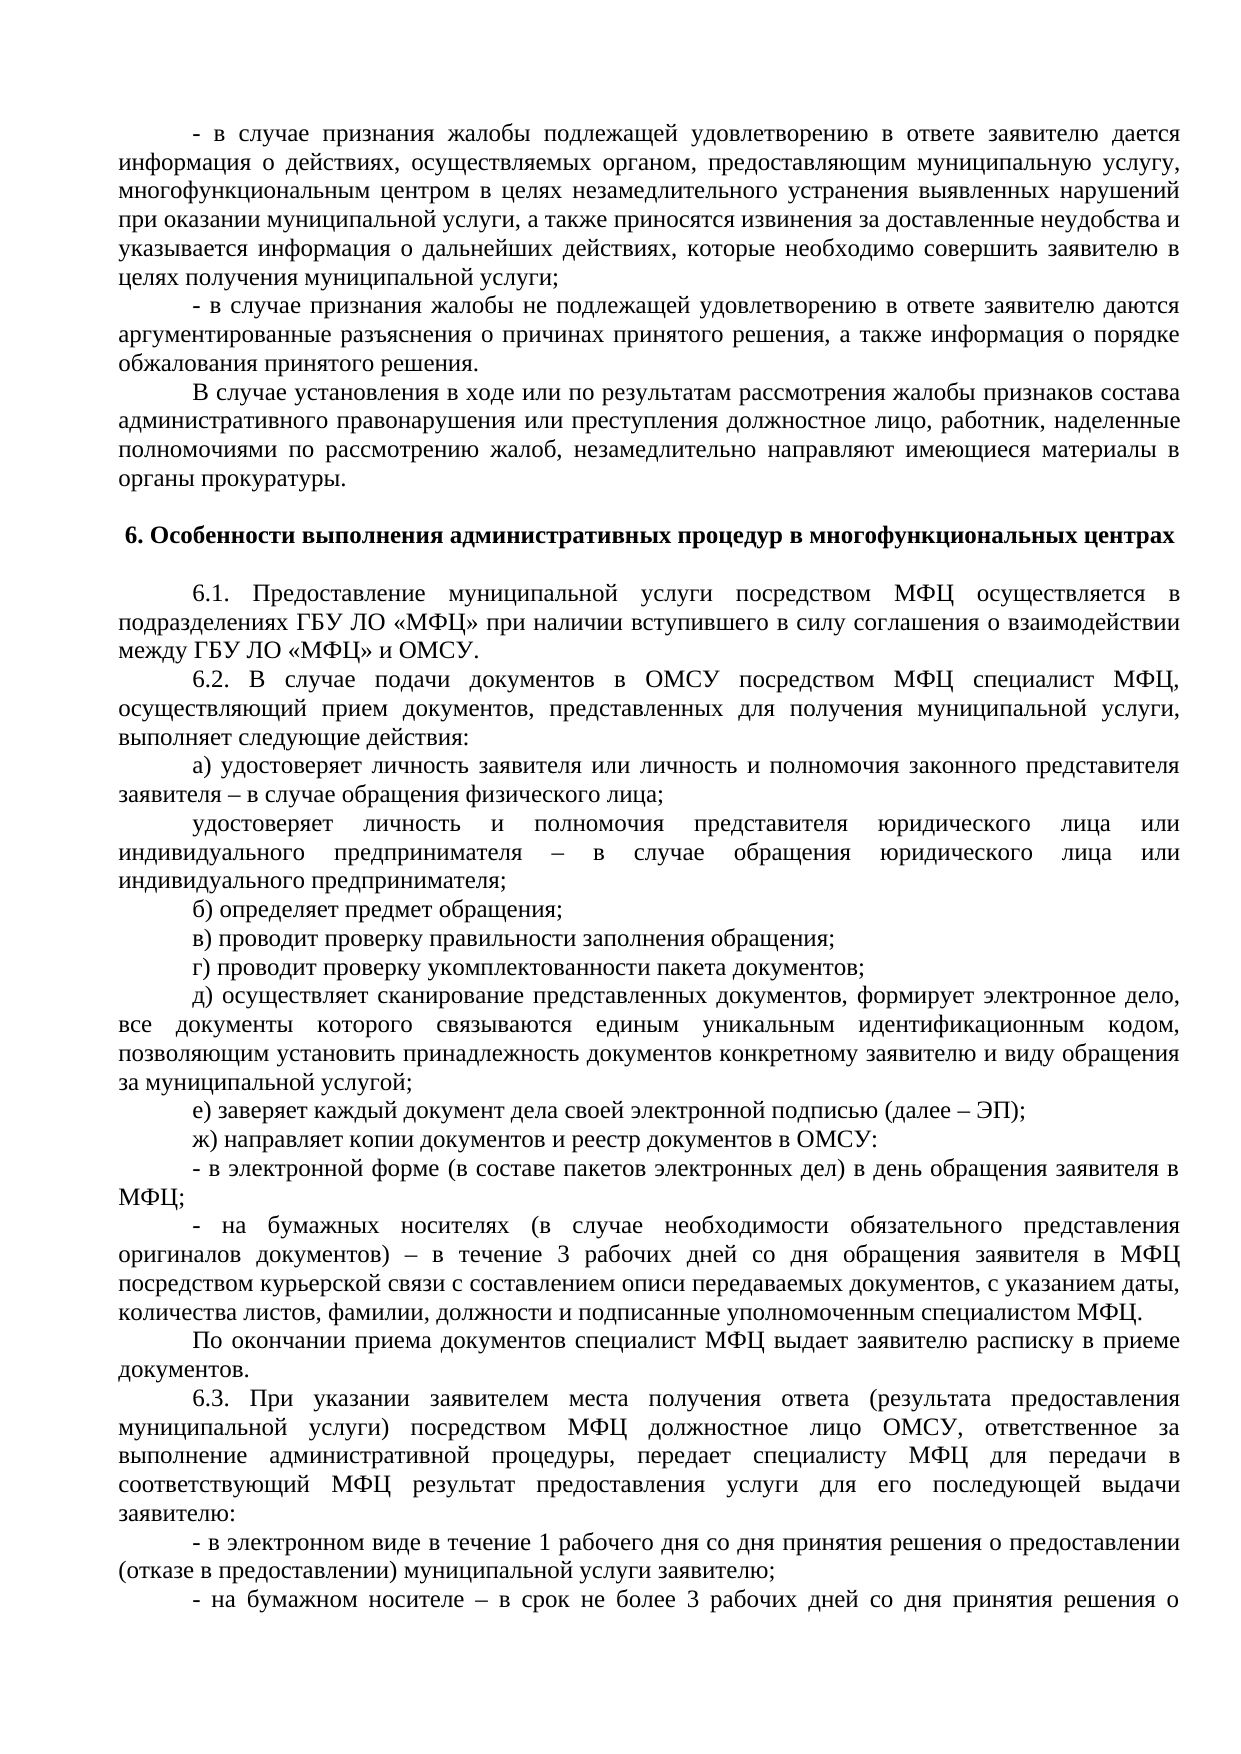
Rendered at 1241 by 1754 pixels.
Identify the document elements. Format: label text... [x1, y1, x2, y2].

text а) удостоверяет личность заявителя или личность и полномочия законного представителя заявителя – в случае обращения физического лица; [118, 751, 1181, 808]
text удостоверяет личность и полномочия представителя юридического лица или индивидуального предпринимателя – в случае обращения юридического лица или индивидуального предпринимателя; [118, 808, 1181, 894]
text д) осуществляет сканирование представленных документов, формирует электронное дело, все документы которого связываются единым уникальным идентификационным кодом, позволяющим установить принадлежность документов конкретному заявителю и виду обращения за муниципальной услугой; [118, 981, 1181, 1096]
text 6.2. В случае подачи документов в ОМСУ посредством МФЦ специалист МФЦ, осуществляющий прием документов, представленных для получения муниципальной услуги, выполняет следующие действия: [118, 664, 1181, 751]
text По окончании приема документов специалист МФЦ выдает заявителю расписку в приеме документов. [118, 1326, 1181, 1383]
text - на бумажных носителях (в случае необходимости обязательного представления оригиналов документов) – в течение 3 рабочих дней со дня обращения заявителя в МФЦ посредством курьерской связи с составлением описи передаваемых документов, с указанием даты, количества листов, фамилии, должности и подписанные уполномоченным специалистом МФЦ. [118, 1211, 1181, 1326]
text ж) направляет копии документов и реестр документов в ОМСУ: [118, 1124, 1181, 1153]
text 6. Особенности выполнения административных процедур в многофункциональных центрах [118, 521, 1181, 549]
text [118, 1584, 1181, 1613]
text е) заверяет каждый документ дела своей электронной подписью (далее – ЭП); [118, 1096, 1181, 1124]
text 6.3. При указании заявителем места получения ответа (результата предоставления муниципальной услуги) посредством МФЦ должностное лицо ОМСУ, ответственное за выполнение административной процедуры, передает специалисту МФЦ для передачи в соответствующий МФЦ результат предоставления услуги для его последующей выдачи заявителю: [118, 1383, 1181, 1527]
text В случае установления в ходе или по результатам рассмотрения жалобы признаков состава административного правонарушения или преступления должностное лицо, работник, наделенные полномочиями по рассмотрению жалоб, незамедлительно направляют имеющиеся материалы в органы прокуратуры. [118, 377, 1181, 492]
text - в электронном виде в течение 1 рабочего дня со дня принятия решения о предоставлении (отказе в предоставлении) муниципальной услуги заявителю; [118, 1527, 1181, 1584]
text 6.1. Предоставление муниципальной услуги посредством МФЦ осуществляется в подразделениях ГБУ ЛО «МФЦ» при наличии вступившего в силу соглашения о взаимодействии между ГБУ ЛО «МФЦ» и ОМСУ. [118, 578, 1181, 664]
text - в электронной форме (в составе пакетов электронных дел) в день обращения заявителя в МФЦ; [118, 1153, 1181, 1211]
text б) определяет предмет обращения; [118, 894, 1181, 923]
text - в случае признания жалобы подлежащей удовлетворению в ответе заявителю дается информация о действиях, осуществляемых органом, предоставляющим муниципальную услугу, многофункциональным центром в целях незамедлительного устранения выявленных нарушений при оказании муниципальной услуги, а также приносятся извинения за доставленные неудобства и указывается информация о дальнейших действиях, которые необходимо совершить заявителю в целях получения муниципальной услуги; [118, 118, 1181, 291]
text в) проводит проверку правильности заполнения обращения; [118, 923, 1181, 952]
text г) проводит проверку укомплектованности пакета документов; [118, 952, 1181, 981]
text - в случае признания жалобы не подлежащей удовлетворению в ответе заявителю даются аргументированные разъяснения о причинах принятого решения, а также информация о порядке обжалования принятого решения. [118, 291, 1181, 377]
